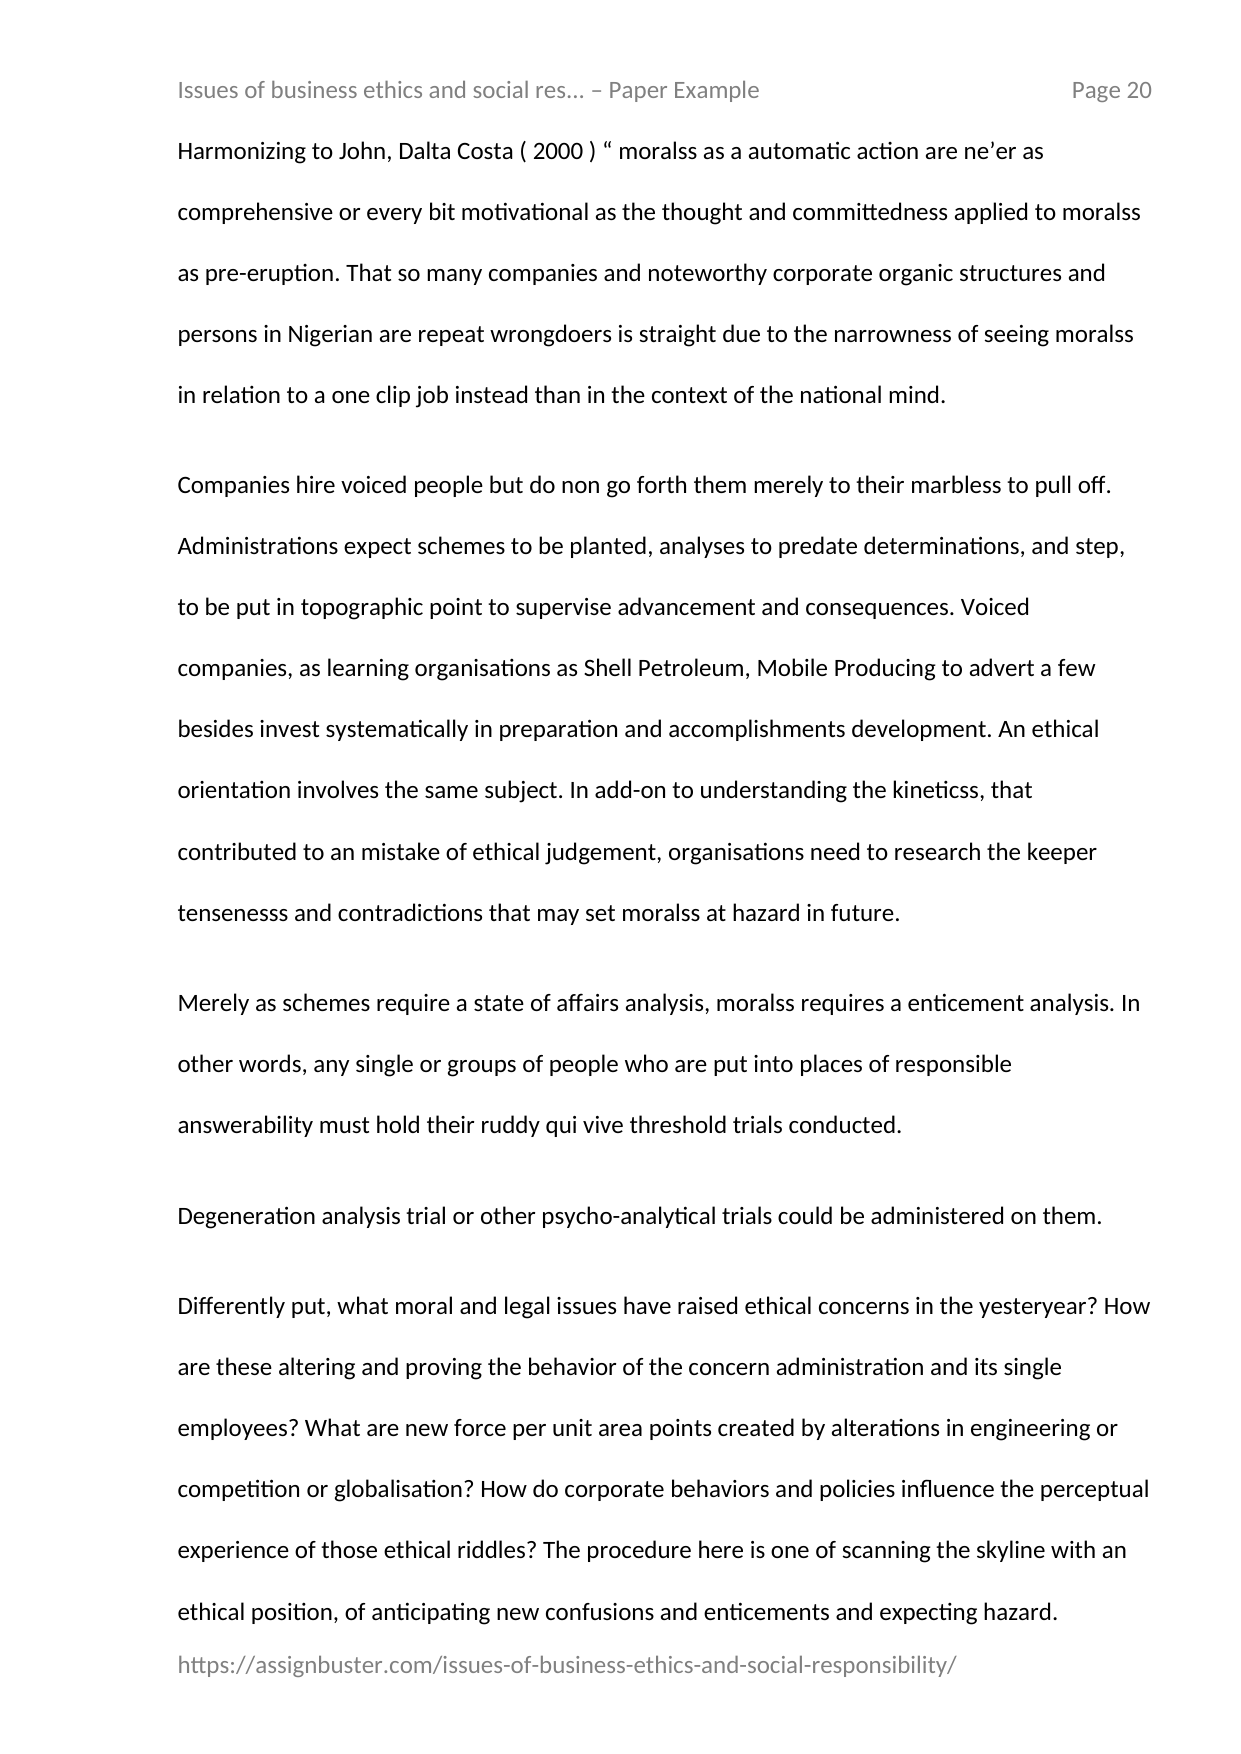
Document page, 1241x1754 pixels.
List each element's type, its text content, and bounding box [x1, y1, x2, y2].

text Degeneration analysis trial or other psycho-analytical trials could be administered on them. [177, 1200, 1152, 1230]
text Harmonizing to John, Dalta Costa ( 2000 ) “ moralss as a automatic action are ne’er as comprehensive or every bit motivational as the thought and committedness applied to moralss as pre-eruption. That so many companies and noteworthy corporate organic structures and persons in Nigerian are repeat wrongdoers is straight due to the narrowness of seeing moralss in relation to a one clip job instead than in the context of the national mind. [177, 135, 1152, 409]
text Differently put, what moral and legal issues have raised ethical concerns in the yesteryear? How are these altering and proving the behavior of the concern administration and its single employees? What are new force per unit area points created by alterations in engineering or competition or globalisation? How do corporate behaviors and policies influence the perceptual experience of those ethical riddles? The procedure here is one of scanning the skyline with an ethical position, of anticipating new confusions and enticements and expecting hazard. [177, 1290, 1152, 1626]
text Merely as schemes require a state of affairs analysis, moralss requires a enticement analysis. In other words, any single or groups of people who are put into places of responsible answerability must hold their ruddy qui vive threshold trials conducted. [177, 987, 1152, 1140]
text Companies hire voiced people but do non go forth them merely to their marbless to pull off. Administrations expect schemes to be planted, analyses to predate determinations, and step, to be put in topographic point to supervise advancement and consequences. Voiced companies, as learning organisations as Shell Petroleum, Mobile Producing to advert a few besides invest systematically in preparation and accomplishments development. An ethical orientation involves the same subject. In add-on to understanding the kineticss, that contributed to an mistake of ethical judgement, organisations need to research the keeper tensenesss and contradictions that may set moralss at hazard in future. [177, 469, 1152, 927]
